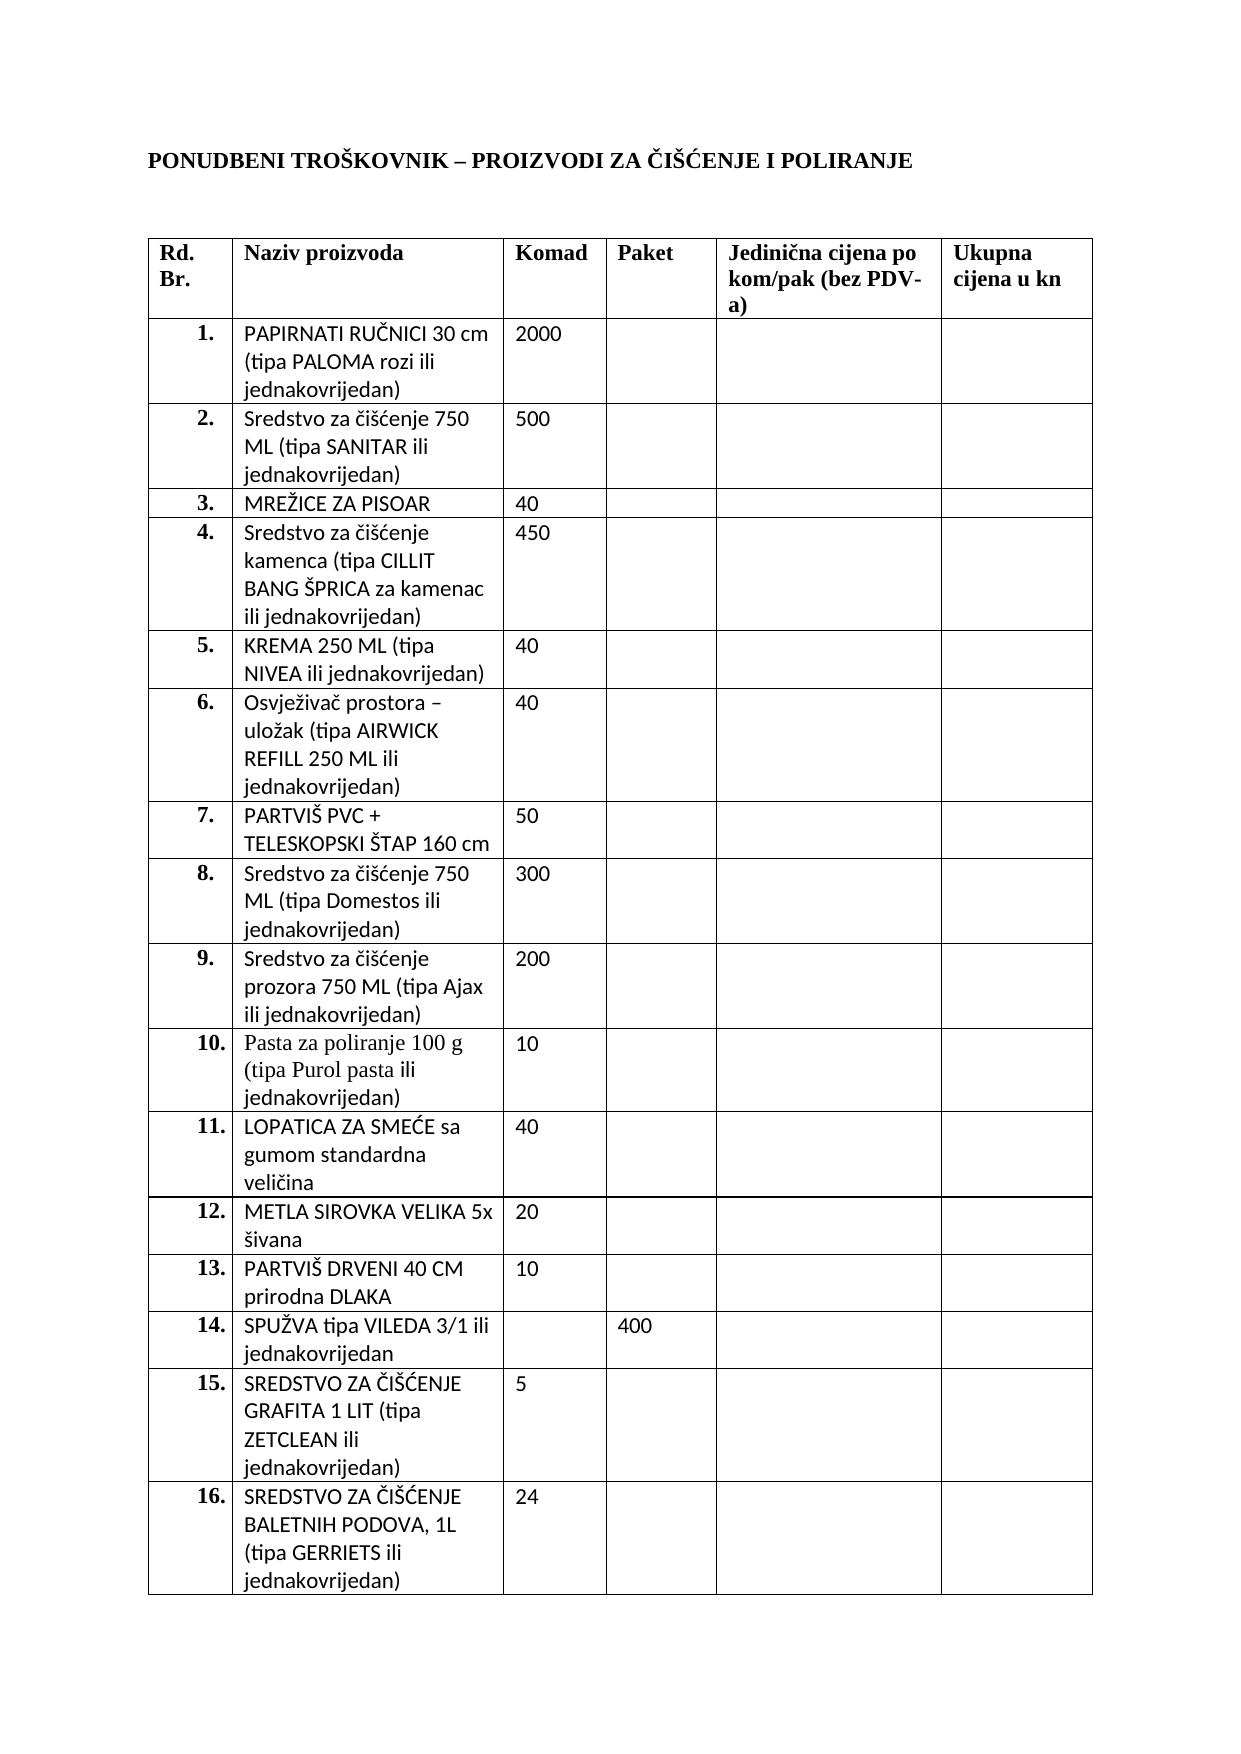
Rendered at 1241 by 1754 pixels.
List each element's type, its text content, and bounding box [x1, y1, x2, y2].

table_cell Pasta za poliranje 100 g (tipa Purol pasta ili jednakovrijedan) [233, 1029, 503, 1111]
table_cell [149, 518, 232, 630]
table_cell [607, 802, 716, 858]
table_cell [607, 859, 716, 943]
table_cell [717, 1312, 941, 1368]
table_cell [942, 404, 1092, 488]
table_cell [607, 489, 716, 517]
table_cell PARTVIŠ DRVENI 40 CM prirodna DLAKA [233, 1255, 503, 1311]
table_cell [149, 1482, 232, 1594]
table_cell [942, 518, 1092, 630]
table_cell [717, 404, 941, 488]
table_cell [942, 1029, 1092, 1111]
table_cell [504, 1312, 606, 1368]
table_cell [717, 1482, 941, 1594]
table_cell [149, 631, 232, 687]
table_cell [607, 319, 716, 403]
table_cell 40 [504, 689, 606, 801]
table_cell [717, 1198, 941, 1253]
table_cell [149, 1255, 232, 1311]
table_cell [942, 489, 1092, 517]
table_cell [717, 489, 941, 517]
table_cell [942, 1198, 1092, 1253]
table_header Komad [504, 239, 606, 318]
table_cell [942, 1369, 1092, 1481]
table_cell SREDSTVO ZA ČIŠĆENJE GRAFITA 1 LIT (tipa ZETCLEAN ili jednakovrijedan) [233, 1369, 503, 1481]
table_cell PAPIRNATI RUČNICI 30 cm (tipa PALOMA rozi ili jednakovrijedan) [233, 319, 503, 403]
table_header Rd. Br. [149, 239, 232, 318]
table_cell [607, 631, 716, 687]
table_cell 10 [504, 1029, 606, 1111]
table_cell [717, 1369, 941, 1481]
table_cell [607, 518, 716, 630]
table_cell Sredstvo za čišćenje 750 ML (tipa Domestos ili jednakovrijedan) [233, 859, 503, 943]
table_cell SREDSTVO ZA ČIŠĆENJE BALETNIH PODOVA, 1L (tipa GERRIETS ili jednakovrijedan) [233, 1482, 503, 1594]
table_cell 40 [504, 489, 606, 517]
table_cell [717, 689, 941, 801]
table_cell [942, 1312, 1092, 1368]
table_cell [717, 802, 941, 858]
table_header Ukupna cijena u kn [942, 239, 1092, 318]
table_cell [149, 1198, 232, 1253]
table_cell [149, 689, 232, 801]
table_cell 300 [504, 859, 606, 943]
table_cell [149, 859, 232, 943]
table_cell 24 [504, 1482, 606, 1594]
table_cell 2000 [504, 319, 606, 403]
table_cell 20 [504, 1198, 606, 1253]
text PONUDBENI TROŠKOVNIK – PROIZVODI ZA ČIŠĆENJE I POLIRANJE [148, 148, 1093, 174]
table_cell Sredstvo za čišćenje kamenca (tipa CILLIT BANG ŠPRICA za kamenac ili jednakovrijedan) [233, 518, 503, 630]
table_cell 40 [504, 631, 606, 687]
table_cell [149, 1029, 232, 1111]
table_cell [942, 689, 1092, 801]
table_cell 200 [504, 944, 606, 1028]
table_cell [607, 1255, 716, 1311]
table_cell [942, 1112, 1092, 1196]
table_cell Sredstvo za čišćenje 750 ML (tipa SANITAR ili jednakovrijedan) [233, 404, 503, 488]
table_cell Osvježivač prostora – uložak (tipa AIRWICK REFILL 250 ML ili jednakovrijedan) [233, 689, 503, 801]
table_cell 5 [504, 1369, 606, 1481]
table_cell 40 [504, 1112, 606, 1196]
table_cell [717, 518, 941, 630]
table_cell METLA SIROVKA VELIKA 5x šivana [233, 1198, 503, 1253]
table_cell LOPATICA ZA SMEĆE sa gumom standardna veličina [233, 1112, 503, 1196]
table_cell [149, 944, 232, 1028]
table_cell [942, 802, 1092, 858]
table_cell [149, 802, 232, 858]
table_cell MREŽICE ZA PISOAR [233, 489, 503, 517]
table_cell [717, 944, 941, 1028]
table_cell [149, 489, 232, 517]
table_cell [149, 1112, 232, 1196]
table_cell [942, 631, 1092, 687]
table_cell [942, 859, 1092, 943]
table_cell [607, 1112, 716, 1196]
table_cell 10 [504, 1255, 606, 1311]
table_cell [607, 1029, 716, 1111]
table_cell Sredstvo za čišćenje prozora 750 ML (tipa Ajax ili jednakovrijedan) [233, 944, 503, 1028]
table_cell [607, 689, 716, 801]
table_cell [717, 1112, 941, 1196]
table_cell 50 [504, 802, 606, 858]
table_cell [717, 319, 941, 403]
table_cell [607, 1482, 716, 1594]
table_cell [717, 1029, 941, 1111]
table_cell [149, 404, 232, 488]
table_cell SPUŽVA tipa VILEDA 3/1 ili jednakovrijedan [233, 1312, 503, 1368]
table_cell [717, 859, 941, 943]
table_cell [607, 404, 716, 488]
table_header Paket [607, 239, 716, 318]
table_cell [717, 1255, 941, 1311]
table_cell [942, 1255, 1092, 1311]
table_cell [607, 1369, 716, 1481]
table_cell [717, 631, 941, 687]
table_header Naziv proizvoda [233, 239, 503, 318]
table_cell [942, 944, 1092, 1028]
table_cell [149, 319, 232, 403]
table_cell PARTVIŠ PVC + TELESKOPSKI ŠTAP 160 cm [233, 802, 503, 858]
table_cell [942, 319, 1092, 403]
table_cell 500 [504, 404, 606, 488]
table_cell KREMA 250 ML (tipa NIVEA ili jednakovrijedan) [233, 631, 503, 687]
table_cell [149, 1312, 232, 1368]
table_cell [607, 1198, 716, 1253]
table_cell [942, 1482, 1092, 1594]
table_header Jedinična cijena po kom/pak (bez PDV-a) [717, 239, 941, 318]
table_cell 450 [504, 518, 606, 630]
table_cell 400 [607, 1312, 716, 1368]
table_cell [607, 944, 716, 1028]
table_cell [149, 1369, 232, 1481]
